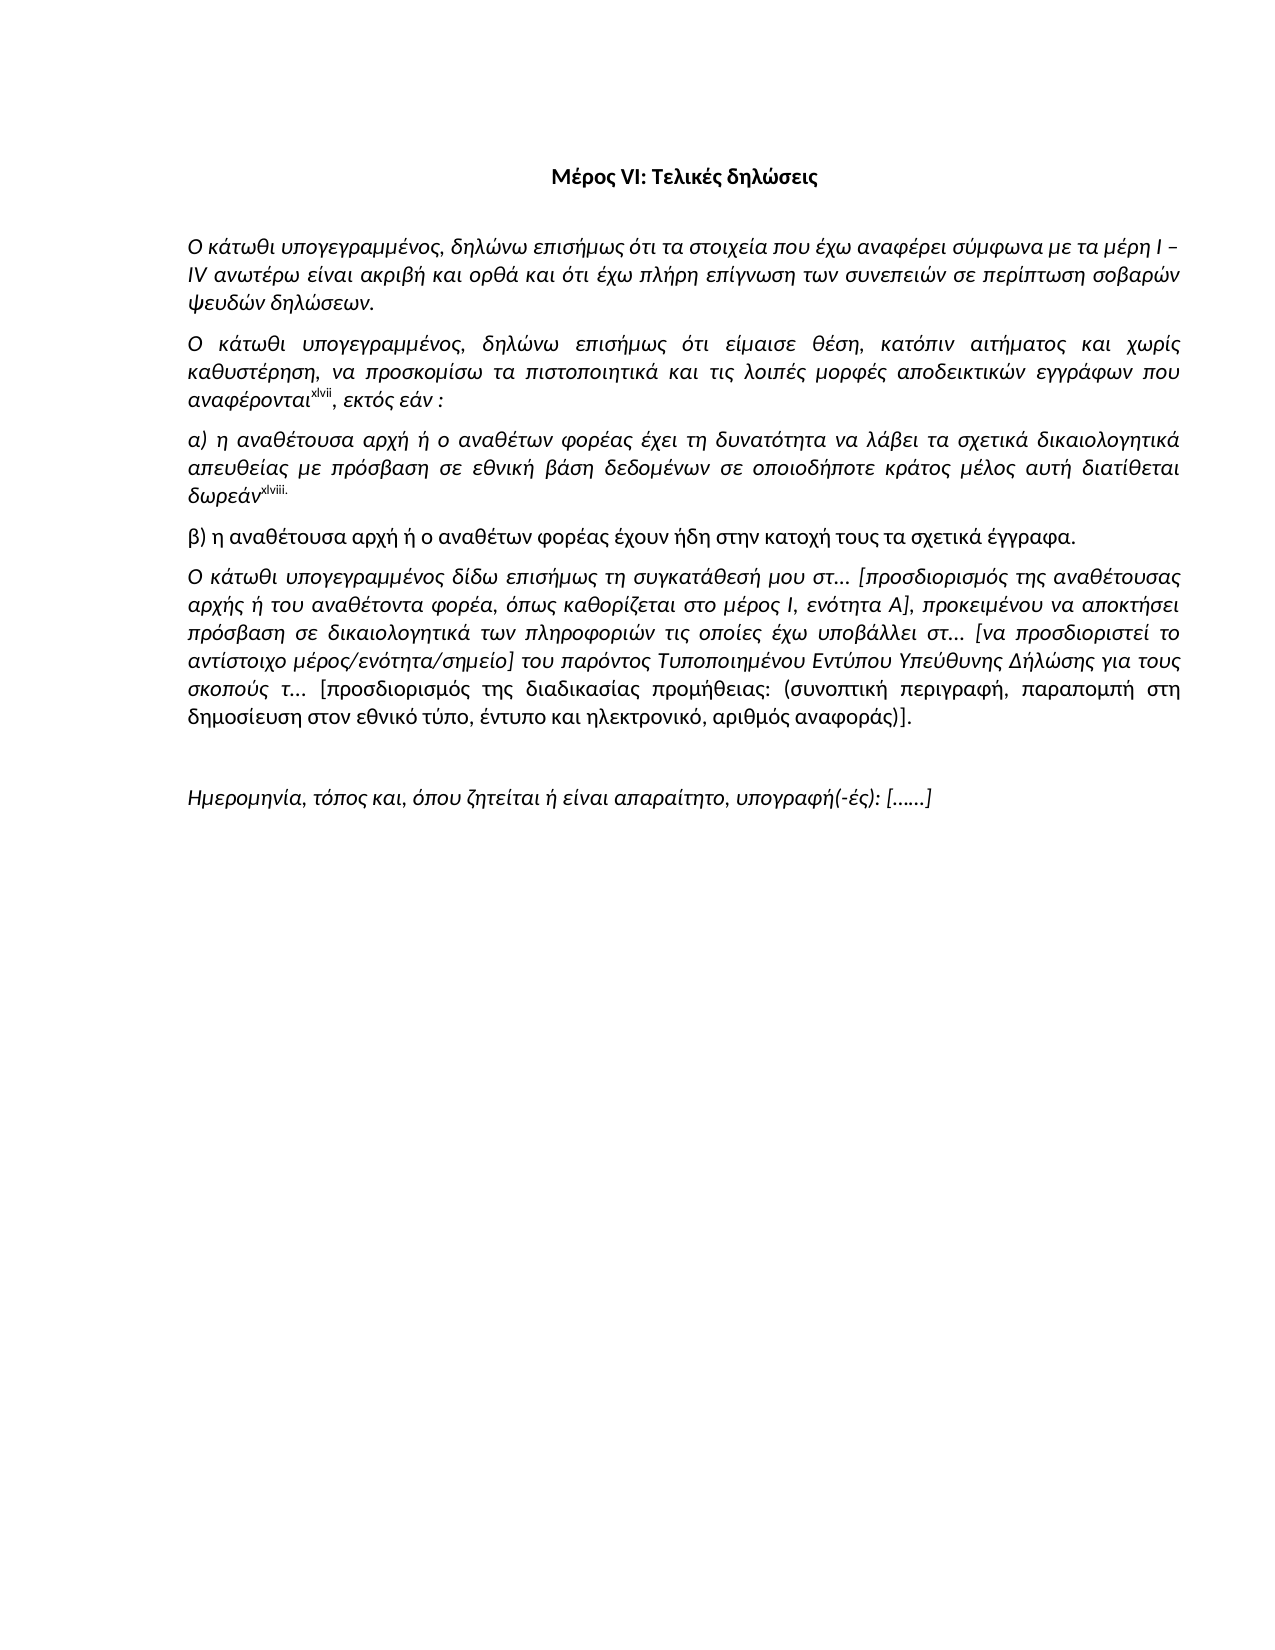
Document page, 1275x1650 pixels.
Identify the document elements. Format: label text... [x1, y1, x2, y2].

text α) η αναθέτουσα αρχή ή ο αναθέτων φορέας έχει τη δυνατότητα να λάβει τα σχετικά δικαιολογητικά απευθείας με πρόσβαση σε εθνική βάση δεδομένων σε οποιοδήποτε κράτος μέλος αυτή διατίθεται δωρεάν. [187, 425, 1181, 509]
text Ημερομηνία, τόπος και, όπου ζητείται ή είναι απαραίτητο, υπογραφή(-ές): [……] [187, 783, 1181, 812]
title Μέρος VI: Τελικές δηλώσεις [187, 162, 1181, 191]
text Ο κάτωθι υπογεγραμμένος δίδω επισήμως τη συγκατάθεσή μου στ... [προσδιορισμός της αναθέτουσας αρχής ή του αναθέτοντα φορέα, όπως καθορίζεται στο μέρος Ι, ενότητα Α], προκειμένου να αποκτήσει πρόσβαση σε δικαιολογητικά των πληροφοριών τις οποίες έχω υποβάλλει στ... [να προσδιοριστεί το αντίστοιχο μέρος/ενότητα/σημείο] του παρόντος Τυποποιημένου Εντύπου Υπεύθυνης Δήλώσης για τους σκοπούς τ... [προσδιορισμός της διαδικασίας προμήθειας: (συνοπτική περιγραφή, παραπομπή στη δημοσίευση στον εθνικό τύπο, έντυπο και ηλεκτρονικό, αριθμός αναφοράς)]. [187, 562, 1181, 731]
text Ο κάτωθι υπογεγραμμένος, δηλώνω επισήμως ότι τα στοιχεία που έχω αναφέρει σύμφωνα με τα μέρη Ι – IV ανωτέρω είναι ακριβή και ορθά και ότι έχω πλήρη επίγνωση των συνεπειών σε περίπτωση σοβαρών ψευδών δηλώσεων. [187, 232, 1181, 316]
text Ο κάτωθι υπογεγραμμένος, δηλώνω επισήμως ότι είμαισε θέση, κατόπιν αιτήματος και χωρίς καθυστέρηση, να προσκομίσω τα πιστοποιητικά και τις λοιπές μορφές αποδεικτικών εγγράφων που αναφέρονται, εκτός εάν : [187, 329, 1181, 413]
text β) η αναθέτουσα αρχή ή ο αναθέτων φορέας έχουν ήδη στην κατοχή τους τα σχετικά έγγραφα. [187, 522, 1181, 550]
